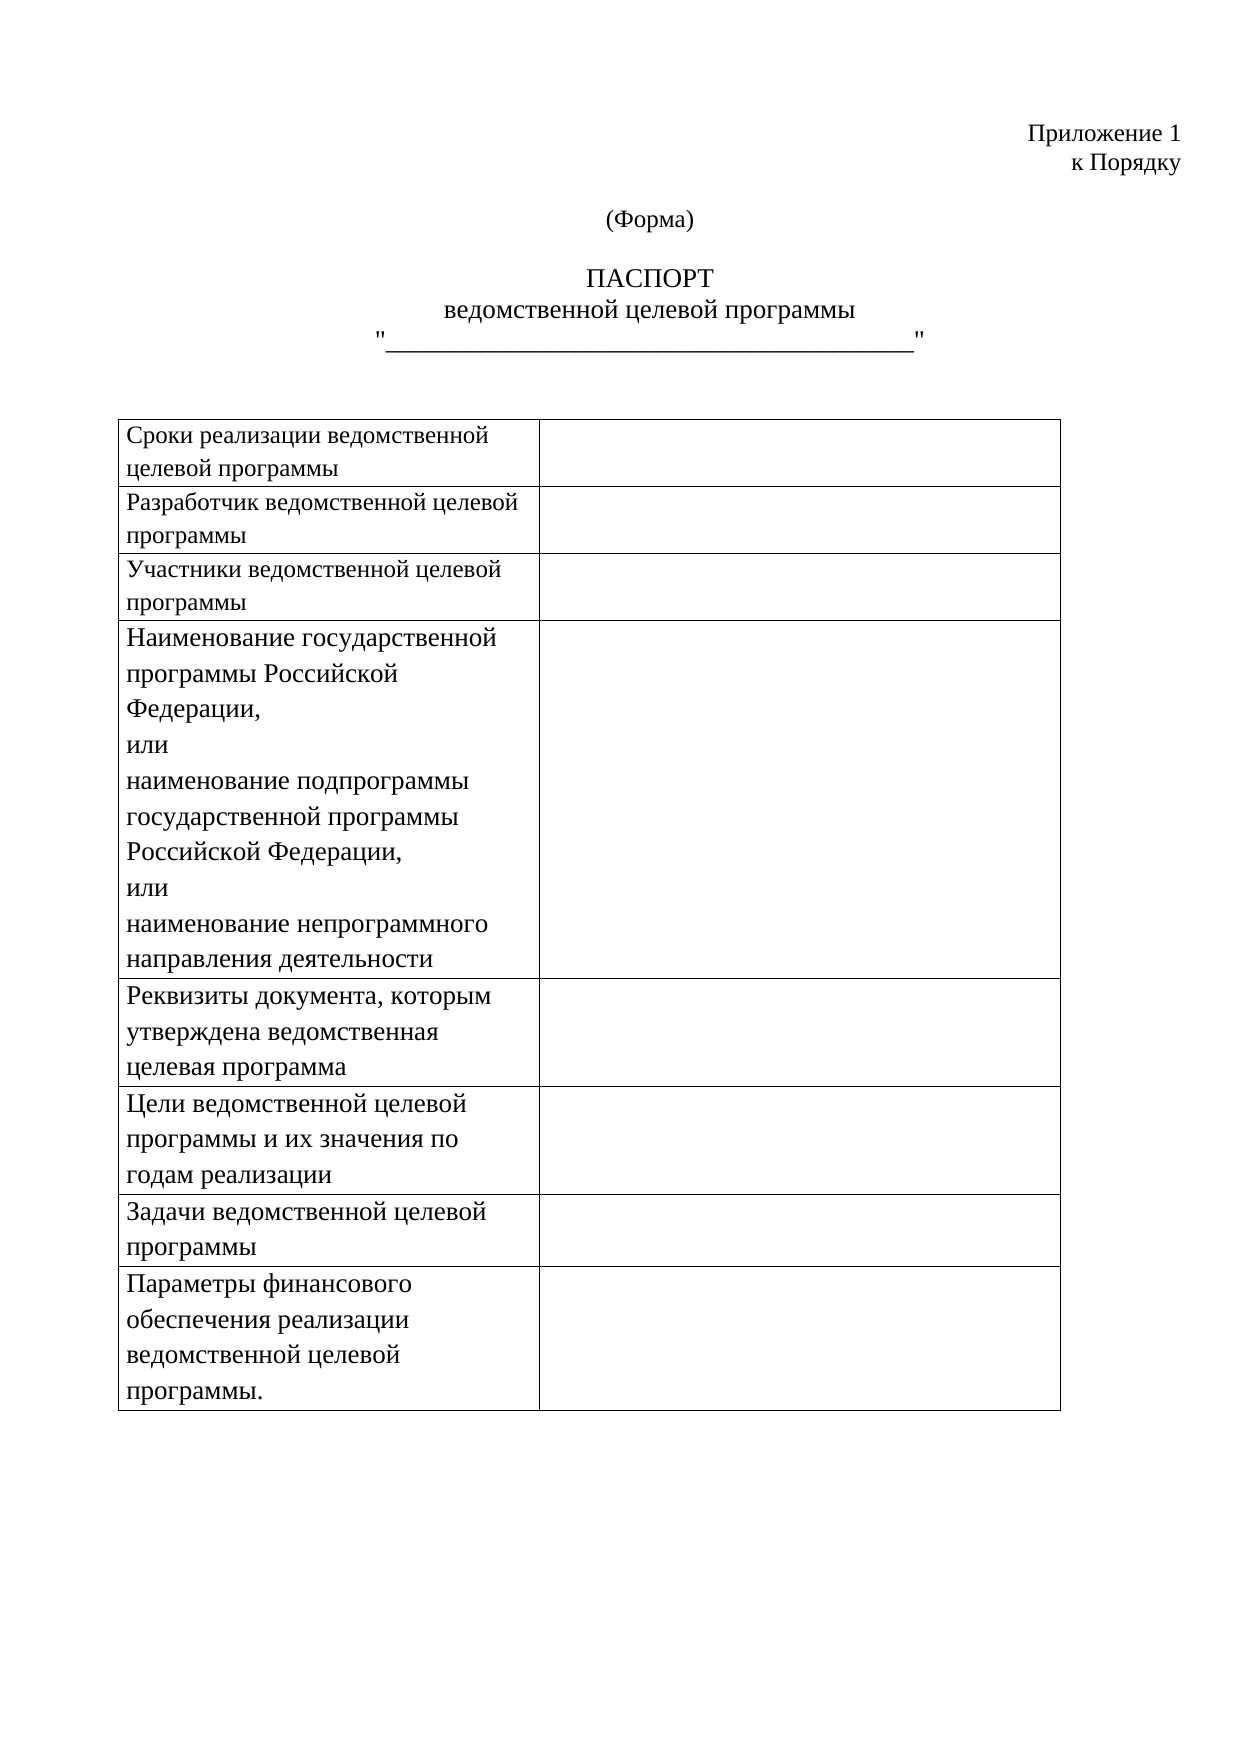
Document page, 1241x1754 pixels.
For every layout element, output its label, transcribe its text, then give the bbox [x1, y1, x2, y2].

table_header [540, 420, 1060, 486]
text к Порядку [118, 147, 1181, 176]
table_cell [540, 554, 1060, 620]
text Приложение 1 [118, 118, 1181, 147]
table_cell [540, 979, 1060, 1086]
table_cell [540, 1087, 1060, 1194]
table_cell [540, 487, 1060, 553]
table_cell Параметры финансового обеспечения реализации ведомственной целевой программы. [119, 1267, 539, 1409]
table_cell [540, 1195, 1060, 1266]
text ведомственной целевой программы [118, 293, 1181, 324]
table_cell [540, 621, 1060, 978]
text ПАСПОРТ [118, 262, 1181, 293]
text (Форма) [118, 204, 1181, 233]
table_cell Разработчик ведомственной целевой программы [119, 487, 539, 553]
table_cell Наименование государственной программы Российской Федерации, или наименование подпрограммы государственной программы Российской Федерации, или наименование непрограммного направления деятельности [119, 621, 539, 978]
text "_______________________________________" [118, 324, 1181, 355]
table_cell Участники ведомственной целевой программы [119, 554, 539, 620]
table_cell Реквизиты документа, которым утверждена ведомственная целевая программа [119, 979, 539, 1086]
table_header Сроки реализации ведомственной целевой программы [119, 420, 539, 486]
table_cell [540, 1267, 1060, 1409]
table_cell Задачи ведомственной целевой программы [119, 1195, 539, 1266]
table_cell Цели ведомственной целевой программы и их значения по годам реализации [119, 1087, 539, 1194]
